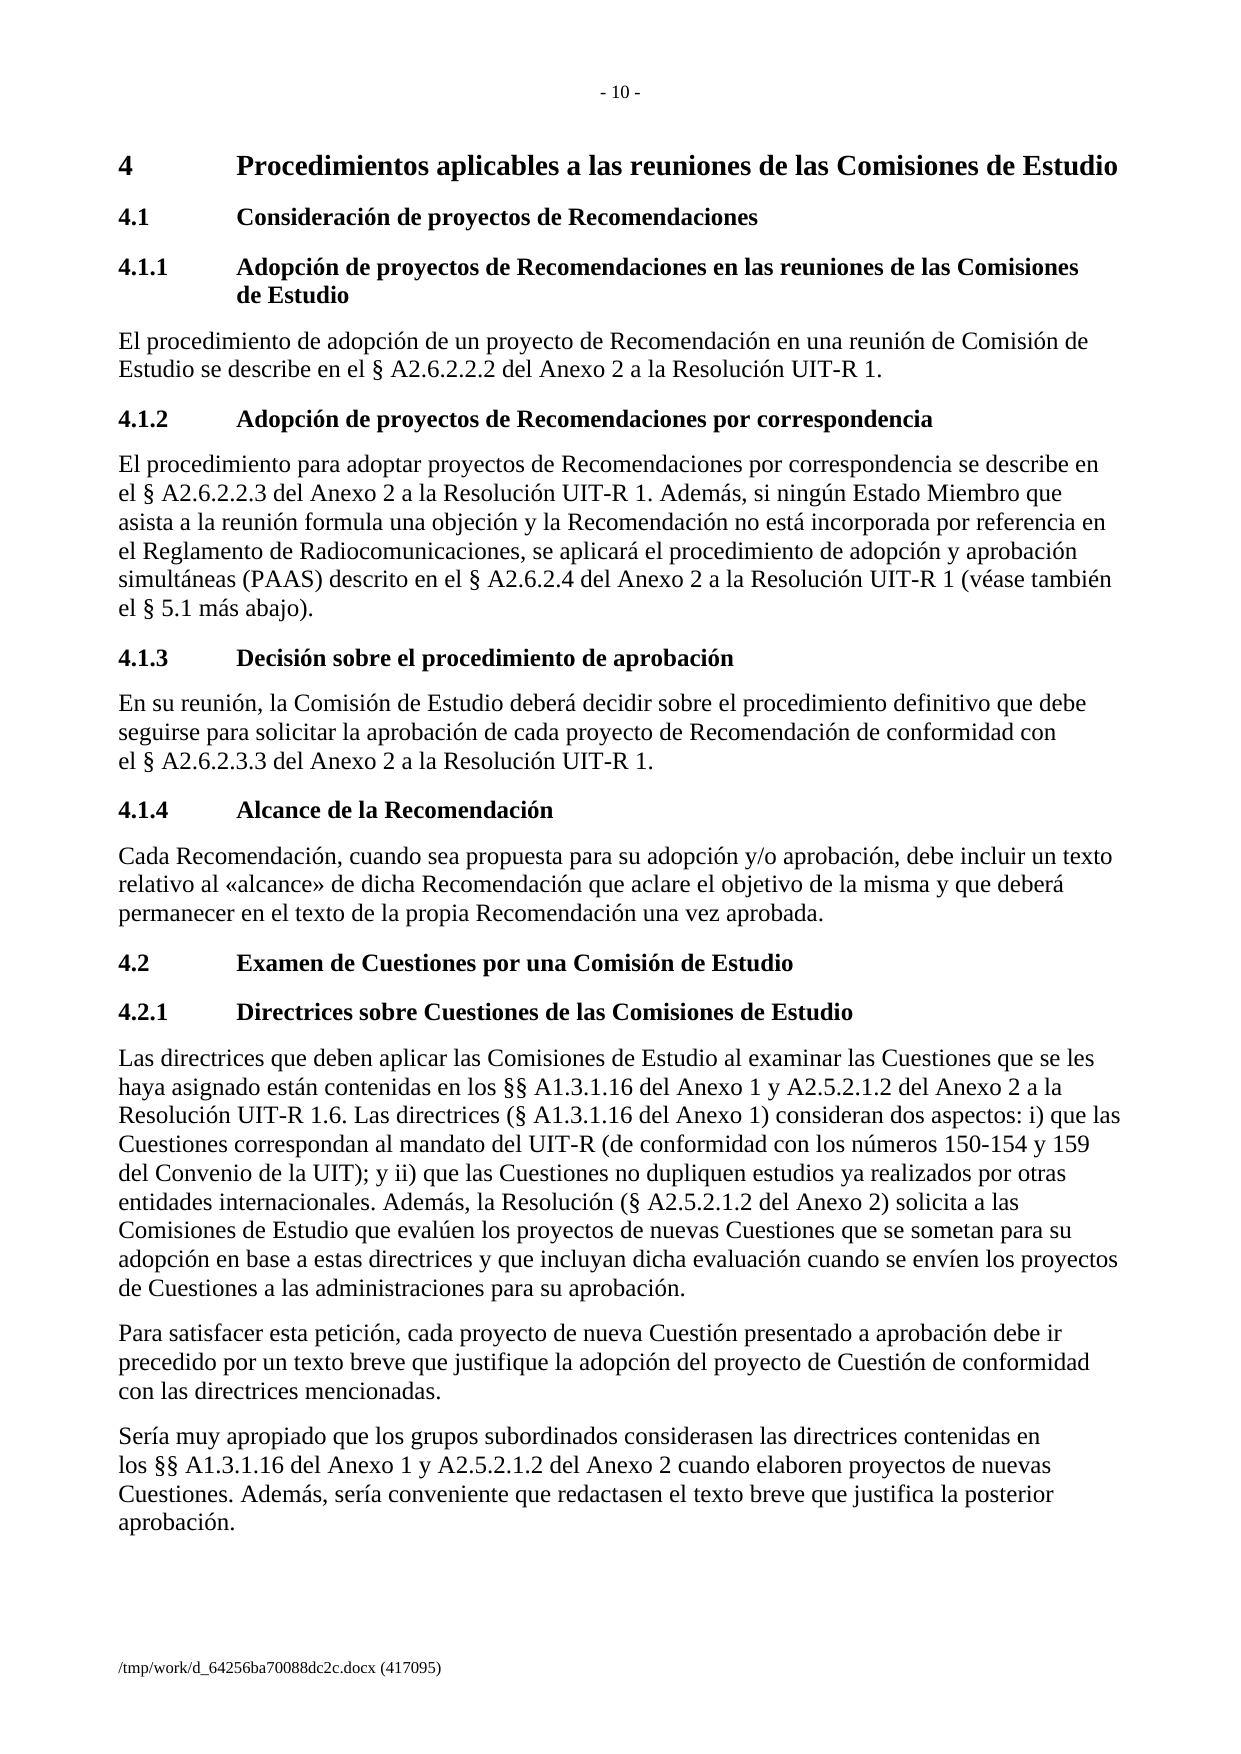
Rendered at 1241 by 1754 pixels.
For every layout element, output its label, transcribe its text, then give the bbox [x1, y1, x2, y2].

text El procedimiento de adopción de un proyecto de Recomendación en una reunión de Comisión de Estudio se describe en el § A2.6.2.2.2 del Anexo 2 a la Resolución UIT-R 1. [118, 326, 1122, 383]
subtitle 4.1 Consideración de proyectos de Recomendaciones [118, 202, 1122, 231]
text En su reunión, la Comisión de Estudio deberá decidir sobre el procedimiento definitivo que debe seguirse para solicitar la aprobación de cada proyecto de Recomendación de conformidad con el § A2.6.2.3.3 del Anexo 2 a la Resolución UIT-R 1. [118, 688, 1122, 774]
text Sería muy apropiado que los grupos subordinados considerasen las directrices contenidas en los §§ A1.3.1.16 del Anexo 1 y A2.5.2.1.2 del Anexo 2 cuando elaboren proyectos de nuevas Cuestiones. Además, sería conveniente que redactasen el texto breve que justifica la posterior aprobación. [118, 1421, 1122, 1536]
text Para satisfacer esta petición, cada proyecto de nueva Cuestión presentado a aprobación debe ir precedido por un texto breve que justifique la adopción del proyecto de Cuestión de conformidad con las directrices mencionadas. [118, 1318, 1122, 1404]
text Cada Recomendación, cuando sea propuesta para su adopción y/o aprobación, debe incluir un texto relativo al «alcance» de dicha Recomendación que aclare el objetivo de la misma y que deberá permanecer en el texto de la propia Recomendación una vez aprobada. [118, 841, 1122, 927]
text Las directrices que deben aplicar las Comisiones de Estudio al examinar las Cuestiones que se les haya asignado están contenidas en los §§ A1.3.1.16 del Anexo 1 y A2.5.2.1.2 del Anexo 2 a la Resolución UIT-R 1.6. Las directrices (§ A1.3.1.16 del Anexo 1) consideran dos aspectos: i) que las Cuestiones correspondan al mandato del UIT-R (de conformidad con los números 150-154 y 159 del Convenio de la UIT); y ii) que las Cuestiones no dupliquen estudios ya realizados por otras entidades internacionales. Además, la Resolución (§ A2.5.2.1.2 del Anexo 2) solicita a las Comisiones de Estudio que evalúen los proyectos de nuevas Cuestiones que se sometan para su adopción en base a estas directrices y que incluyan dicha evaluación cuando se envíen los proyectos de Cuestiones a las administraciones para su aprobación. [118, 1043, 1122, 1302]
subtitle 4.2.1 Directrices sobre Cuestiones de las Comisiones de Estudio [118, 997, 1122, 1026]
subtitle 4.1.2 Adopción de proyectos de Recomendaciones por correspondencia [118, 404, 1122, 433]
subtitle 4.2 Examen de Cuestiones por una Comisión de Estudio [118, 948, 1122, 977]
subtitle 4 Procedimientos aplicables a las reuniones de las Comisiones de Estudio [118, 148, 1122, 181]
text El procedimiento para adoptar proyectos de Recomendaciones por correspondencia se describe en el § A2.6.2.2.3 del Anexo 2 a la Resolución UIT-R 1. Además, si ningún Estado Miembro que asista a la reunión formula una objeción y la Recomendación no está incorporada por referencia en el Reglamento de Radiocomunicaciones, se aplicará el procedimiento de adopción y aprobación simultáneas (PAAS) descrito en el § A2.6.2.4 del Anexo 2 a la Resolución UIT-R 1 (véase también el § 5.1 más abajo). [118, 449, 1122, 622]
subtitle 4.1.3 Decisión sobre el procedimiento de aprobación [118, 643, 1122, 672]
subtitle 4.1.1 Adopción de proyectos de Recomendaciones en las reuniones de las Comisiones de Estudio [118, 252, 1122, 309]
subtitle 4.1.4 Alcance de la Recomendación [118, 795, 1122, 824]
